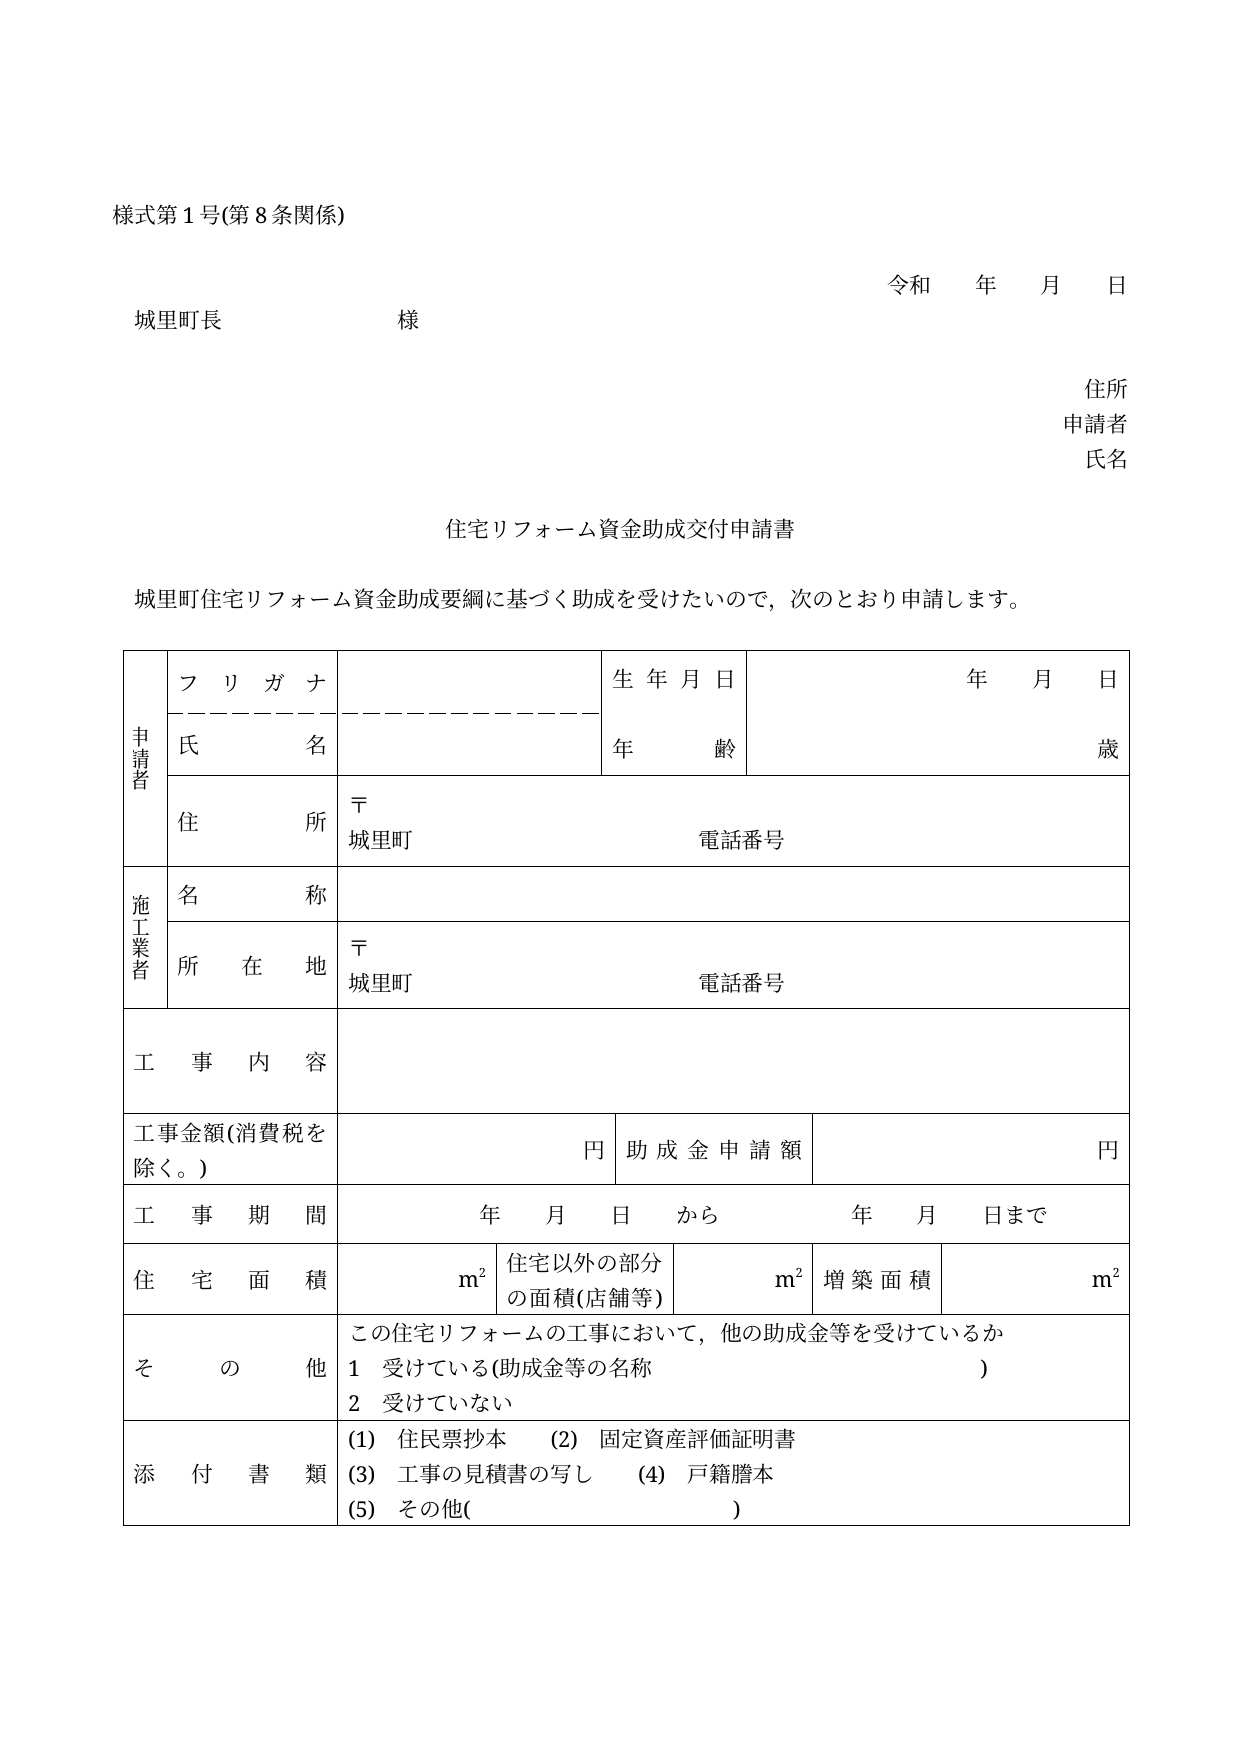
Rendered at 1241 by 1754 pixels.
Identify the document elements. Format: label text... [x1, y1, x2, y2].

table_cell 所在地 [168, 922, 337, 1008]
table_cell 年 月 日から 年 月 日まで [338, 1185, 1129, 1243]
table_cell 施工業者 [124, 867, 167, 1008]
table_header フリガナ [168, 651, 337, 713]
table_header 年 月 日 歳 [747, 651, 1129, 775]
table_cell 添付書類 [124, 1421, 337, 1525]
table_cell 〒 城里町 電話番号 [338, 922, 1129, 1008]
table_cell [338, 1009, 1129, 1113]
text 氏名 [112, 441, 1128, 476]
table_cell [338, 713, 601, 775]
table_cell 円 [338, 1114, 615, 1184]
table_cell 増築面積 [813, 1244, 941, 1314]
table_cell 住宅以外の部分の面積(店舗等) [497, 1244, 673, 1314]
table_cell (1) 住民票抄本 (2) 固定資産評価証明書 (3) 工事の見積書の写し (4) 戸籍謄本 (5) その他( ) [338, 1421, 1129, 1525]
table_cell 住宅面積 [124, 1244, 337, 1314]
table_cell その他 [124, 1315, 337, 1420]
table_cell 名称 [168, 867, 337, 921]
text 申請者 [112, 406, 1128, 441]
table_cell 助成金申請額 [616, 1114, 812, 1184]
table_cell 氏名 [168, 713, 337, 775]
table_cell 住所 [168, 776, 337, 866]
table_cell 工事内容 [124, 1009, 337, 1113]
table_cell この住宅リフォームの工事において，他の助成金等を受けているか 1 受けている(助成金等の名称 ) 2 受けていない [338, 1315, 1129, 1420]
table_header 申請者 [124, 651, 167, 866]
table_cell m2 [338, 1244, 496, 1314]
text 住所 [112, 371, 1128, 406]
text 城里町住宅リフォーム資金助成要綱に基づく助成を受けたいので，次のとおり申請します。 [112, 580, 1128, 615]
text 住宅リフォーム資金助成交付申請書 [112, 511, 1128, 545]
text 城里町長 様 [112, 301, 1128, 336]
table_header [338, 651, 601, 713]
text 令和 年 月 日 [112, 266, 1128, 301]
table_cell 〒 城里町 電話番号 [338, 776, 1129, 866]
table_cell [338, 867, 1129, 921]
table_header 生年月日 年齢 [602, 651, 746, 775]
table_cell m2 [674, 1244, 812, 1314]
table_cell 円 [813, 1114, 1129, 1184]
text 様式第1号(第8条関係) [112, 196, 1128, 231]
table_cell 工事期間 [124, 1185, 337, 1243]
table_cell 工事金額(消費税を除く。) [124, 1114, 337, 1184]
table_cell m2 [942, 1244, 1129, 1314]
